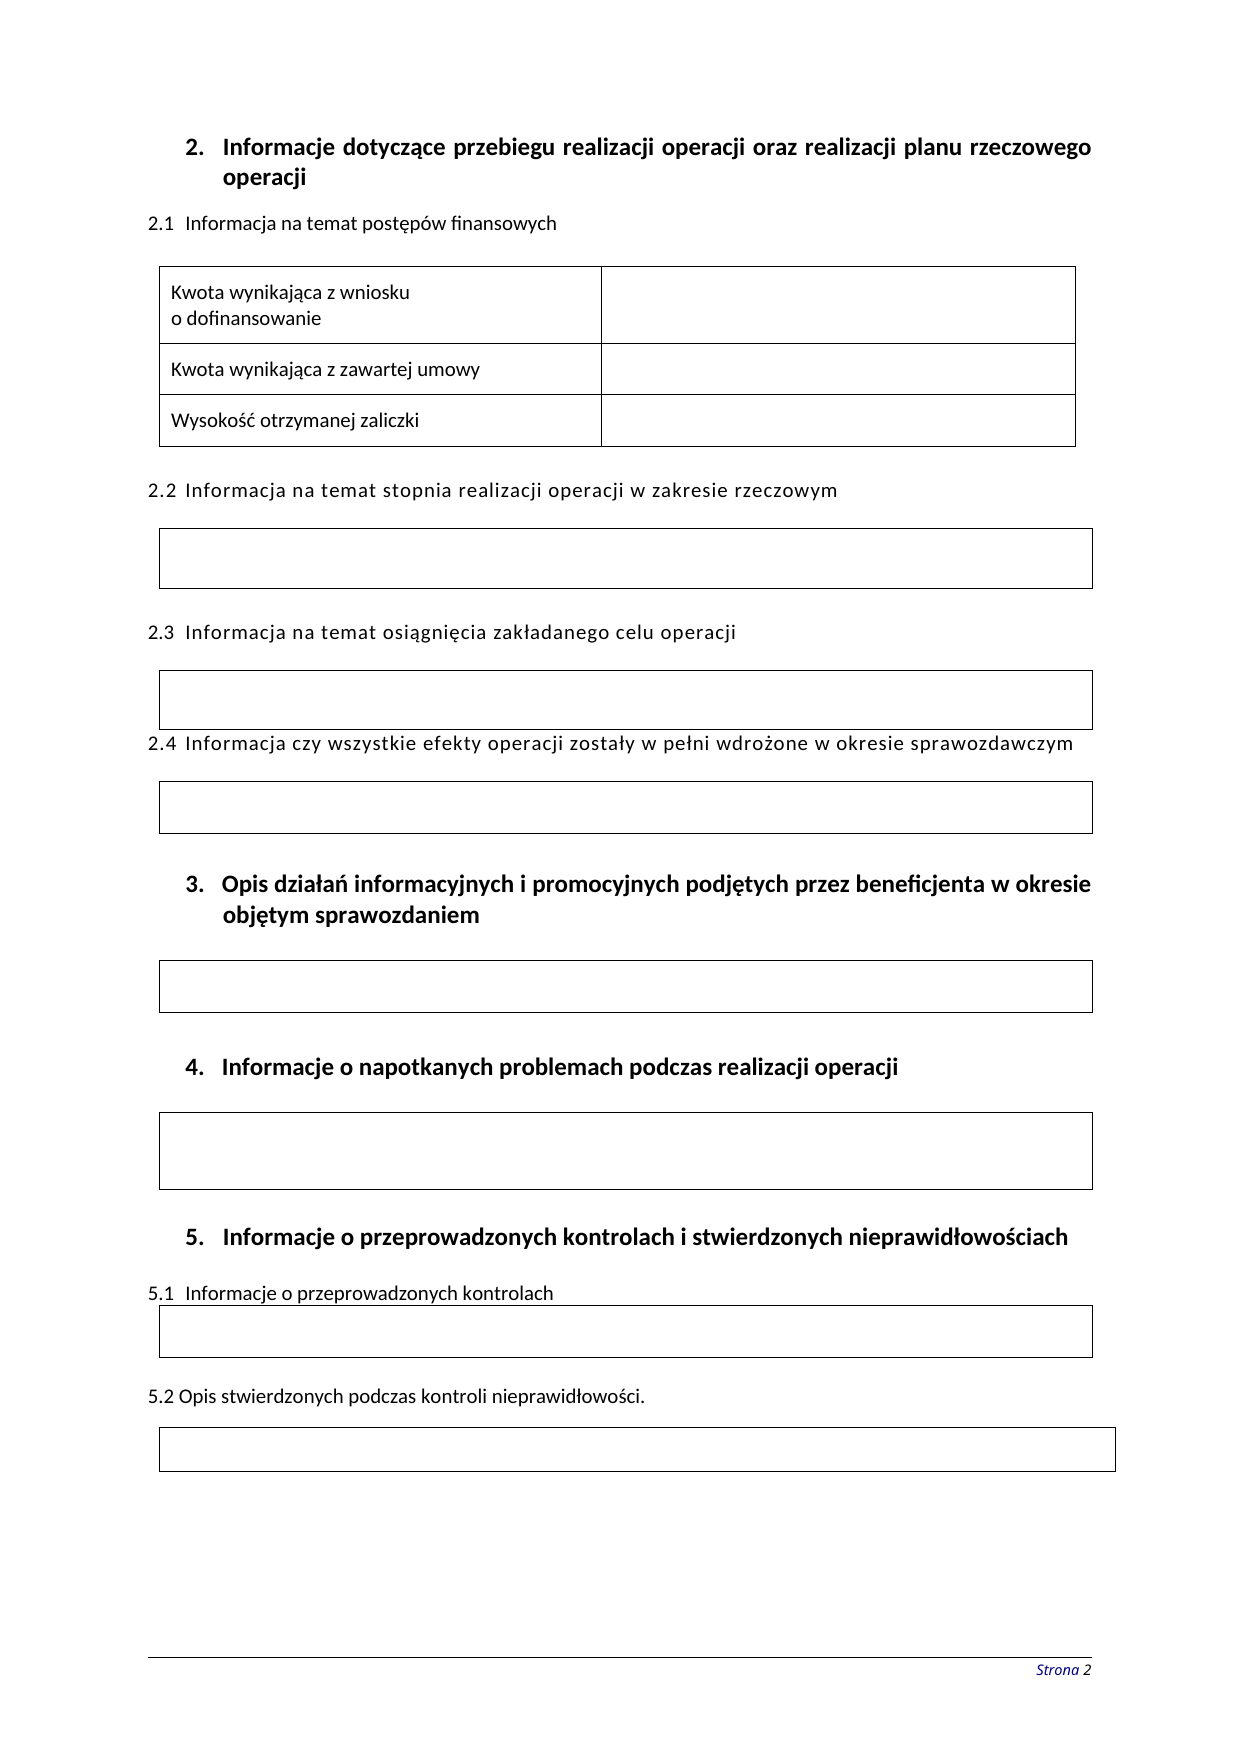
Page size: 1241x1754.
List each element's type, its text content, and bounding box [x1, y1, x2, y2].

table_header [160, 961, 1092, 1012]
list Informacje dotyczące przebiegu realizacji operacji oraz realizacji planu rzeczowego operacji [185, 131, 1092, 192]
list Informacja na temat stopnia realizacji operacji w zakresie rzeczowym [148, 477, 1092, 503]
list Opis działań informacyjnych i promocyjnych podjętych przez beneficjenta w okresie objętym sprawozdaniem [185, 868, 1092, 929]
table_header Kwota wynikająca z wniosku o dofinansowanie [160, 267, 601, 343]
table_header [160, 1428, 1115, 1471]
table_cell [602, 344, 1075, 394]
table_cell Kwota wynikająca z zawartej umowy [160, 344, 601, 394]
text 5.2 Opis stwierdzonych podczas kontroli nieprawidłowości. [148, 1383, 1092, 1409]
list Informacje o napotkanych problemach podczas realizacji operacji [185, 1051, 1092, 1081]
table_cell [602, 395, 1075, 446]
list Informacje o przeprowadzonych kontrolach i stwierdzonych nieprawidłowościach [185, 1221, 1092, 1251]
table_header [160, 782, 1092, 833]
list Informacje o przeprowadzonych kontrolach [148, 1280, 1092, 1305]
table_header [160, 1306, 1092, 1357]
table_header [160, 671, 1092, 729]
table_header [160, 1113, 1092, 1189]
table_header [160, 529, 1092, 587]
list Informacja czy wszystkie efekty operacji zostały w pełni wdrożone w okresie sprawozdawczym [148, 730, 1092, 756]
table_header [602, 267, 1075, 343]
table_cell Wysokość otrzymanej zaliczki [160, 395, 601, 446]
list Informacja na temat postępów finansowych [148, 210, 1092, 235]
list Informacja na temat osiągnięcia zakładanego celu operacji [148, 619, 1092, 644]
